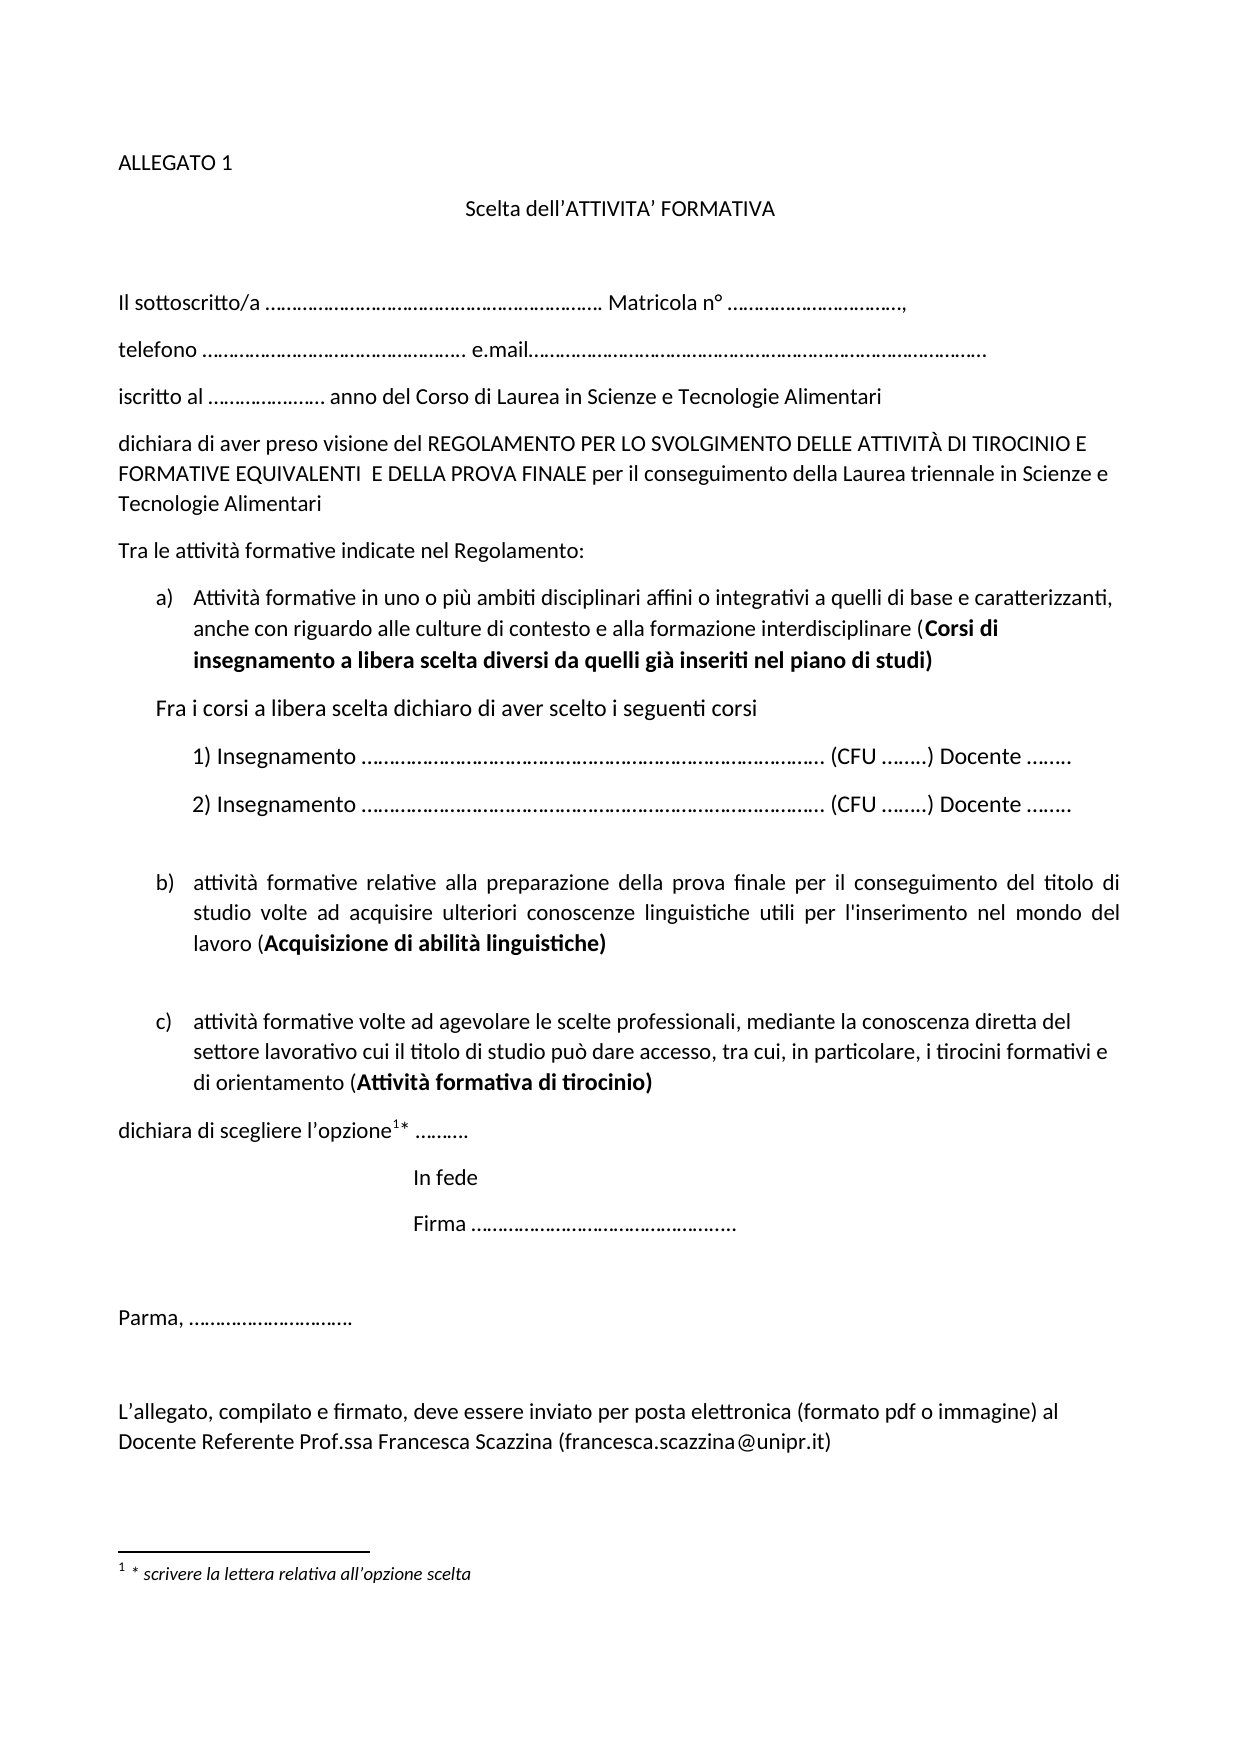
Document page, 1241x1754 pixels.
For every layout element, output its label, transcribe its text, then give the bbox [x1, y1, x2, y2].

text Scelta dell’ATTIVITA’ FORMATIVA [118, 194, 1122, 222]
list Attività formative in uno o più ambiti disciplinari affini o integrativi a quelli di base e caratterizzanti, anche con riguardo alle culture di contesto e alla formazione interdisciplinare (Corsi di insegnamento a libera scelta diversi da quelli già inseriti nel piano di studi) [156, 583, 1122, 674]
text In fede [339, 1163, 1122, 1191]
text Il sottoscritto/a ………………………………………………………. Matricola n° ……………………………, [118, 288, 1122, 316]
text Tra le attività formative indicate nel Regolamento: [118, 536, 1122, 564]
list attività formative volte ad agevolare le scelte professionali, mediante la conoscenza diretta del settore lavorativo cui il titolo di studio può dare accesso, tra cui, in particolare, i tirocini formativi e di orientamento (Attività formativa di tirocinio) [156, 1007, 1122, 1097]
text 1) Insegnamento ………………………………………………………………………… (CFU ……..) Docente …….. [118, 741, 1122, 771]
text telefono ………………………………………….. e.mail…………………………………………………………………………… [118, 335, 1122, 363]
text ALLEGATO 1 [118, 148, 1122, 176]
text iscritto al …………….…… anno del Corso di Laurea in Scienze e Tecnologie Alimentari [118, 382, 1122, 410]
text dichiara di aver preso visione del REGOLAMENTO PER LO SVOLGIMENTO DELLE ATTIVITÀ DI TIROCINIO E FORMATIVE EQUIVALENTI E DELLA PROVA FINALE per il conseguimento della Laurea triennale in Scienze e Tecnologie Alimentari [118, 429, 1122, 517]
text 2) Insegnamento ………………………………………………………………………… (CFU ……..) Docente …….. [118, 789, 1122, 819]
text Firma ………………………………………..... [339, 1209, 1122, 1237]
text L’allegato, compilato e firmato, deve essere inviato per posta elettronica (formato pdf o immagine) al Docente Referente Prof.ssa Francesca Scazzina (francesca.scazzina@unipr.it) [118, 1397, 1122, 1455]
text Parma, …………………………. [118, 1303, 1122, 1331]
text Fra i corsi a libera scelta dichiaro di aver scelto i seguenti corsi [156, 693, 1122, 722]
text dichiara di scegliere l’opzione* ………. [118, 1116, 1122, 1144]
list attività formative relative alla preparazione della prova finale per il conseguimento del titolo di studio volte ad acquisire ulteriori conoscenze linguistiche utili per l'inserimento nel mondo del lavoro (Acquisizione di abilità linguistiche) [156, 868, 1122, 958]
